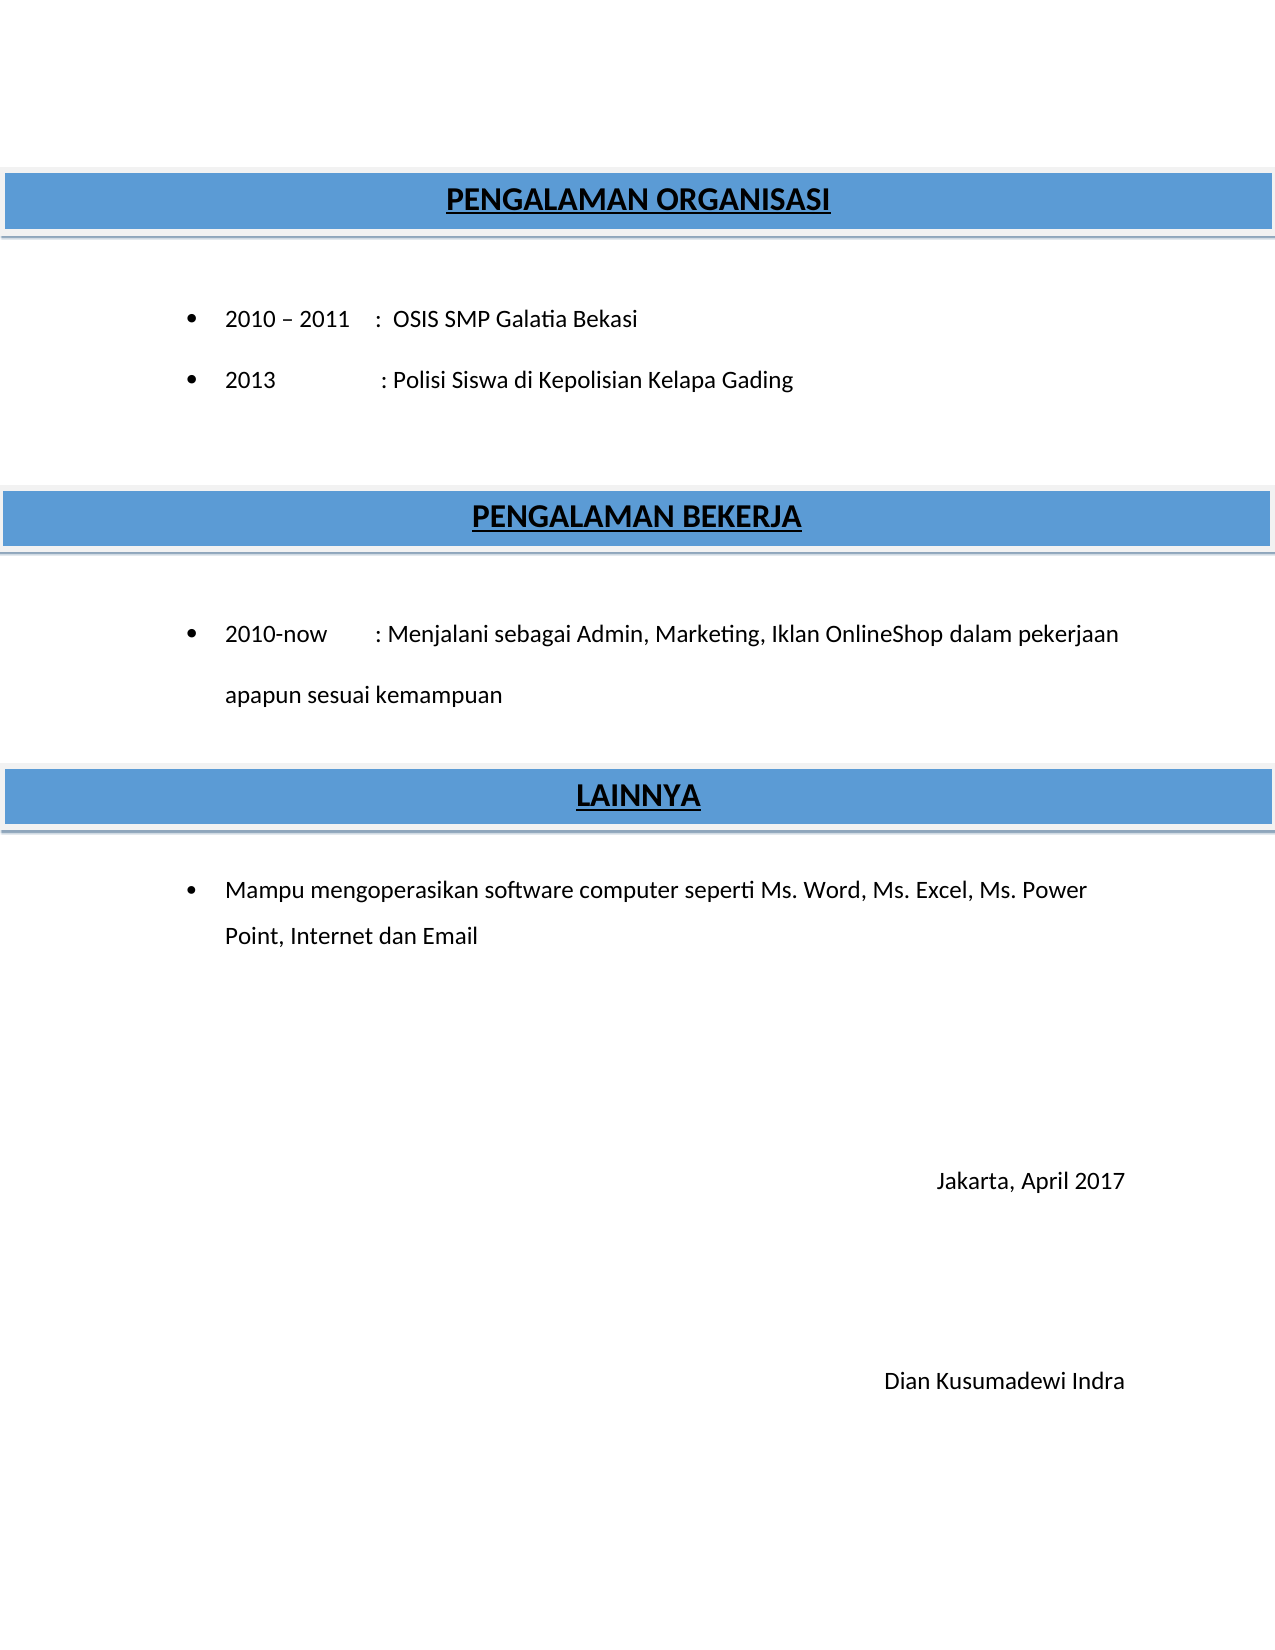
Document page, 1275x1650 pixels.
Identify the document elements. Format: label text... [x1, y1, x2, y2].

list 2010 – 2011 : OSIS SMP Galatia Bekasi [187, 303, 1125, 334]
list 2013 : Polisi Siswa di Kepolisian Kelapa Gading [187, 364, 1125, 395]
text Jakarta, April 2017 [150, 1165, 1125, 1196]
list 2010-now : Menjalani sebagai Admin, Marketing, Iklan OnlineShop dalam pekerjaan apapun sesuai kemampuan [187, 618, 1125, 710]
text Dian Kusumadewi Indra [150, 1365, 1125, 1395]
list Mampu mengoperasikan software computer seperti Ms. Word, Ms. Excel, Ms. Power Point, Internet dan Email [187, 874, 1125, 950]
